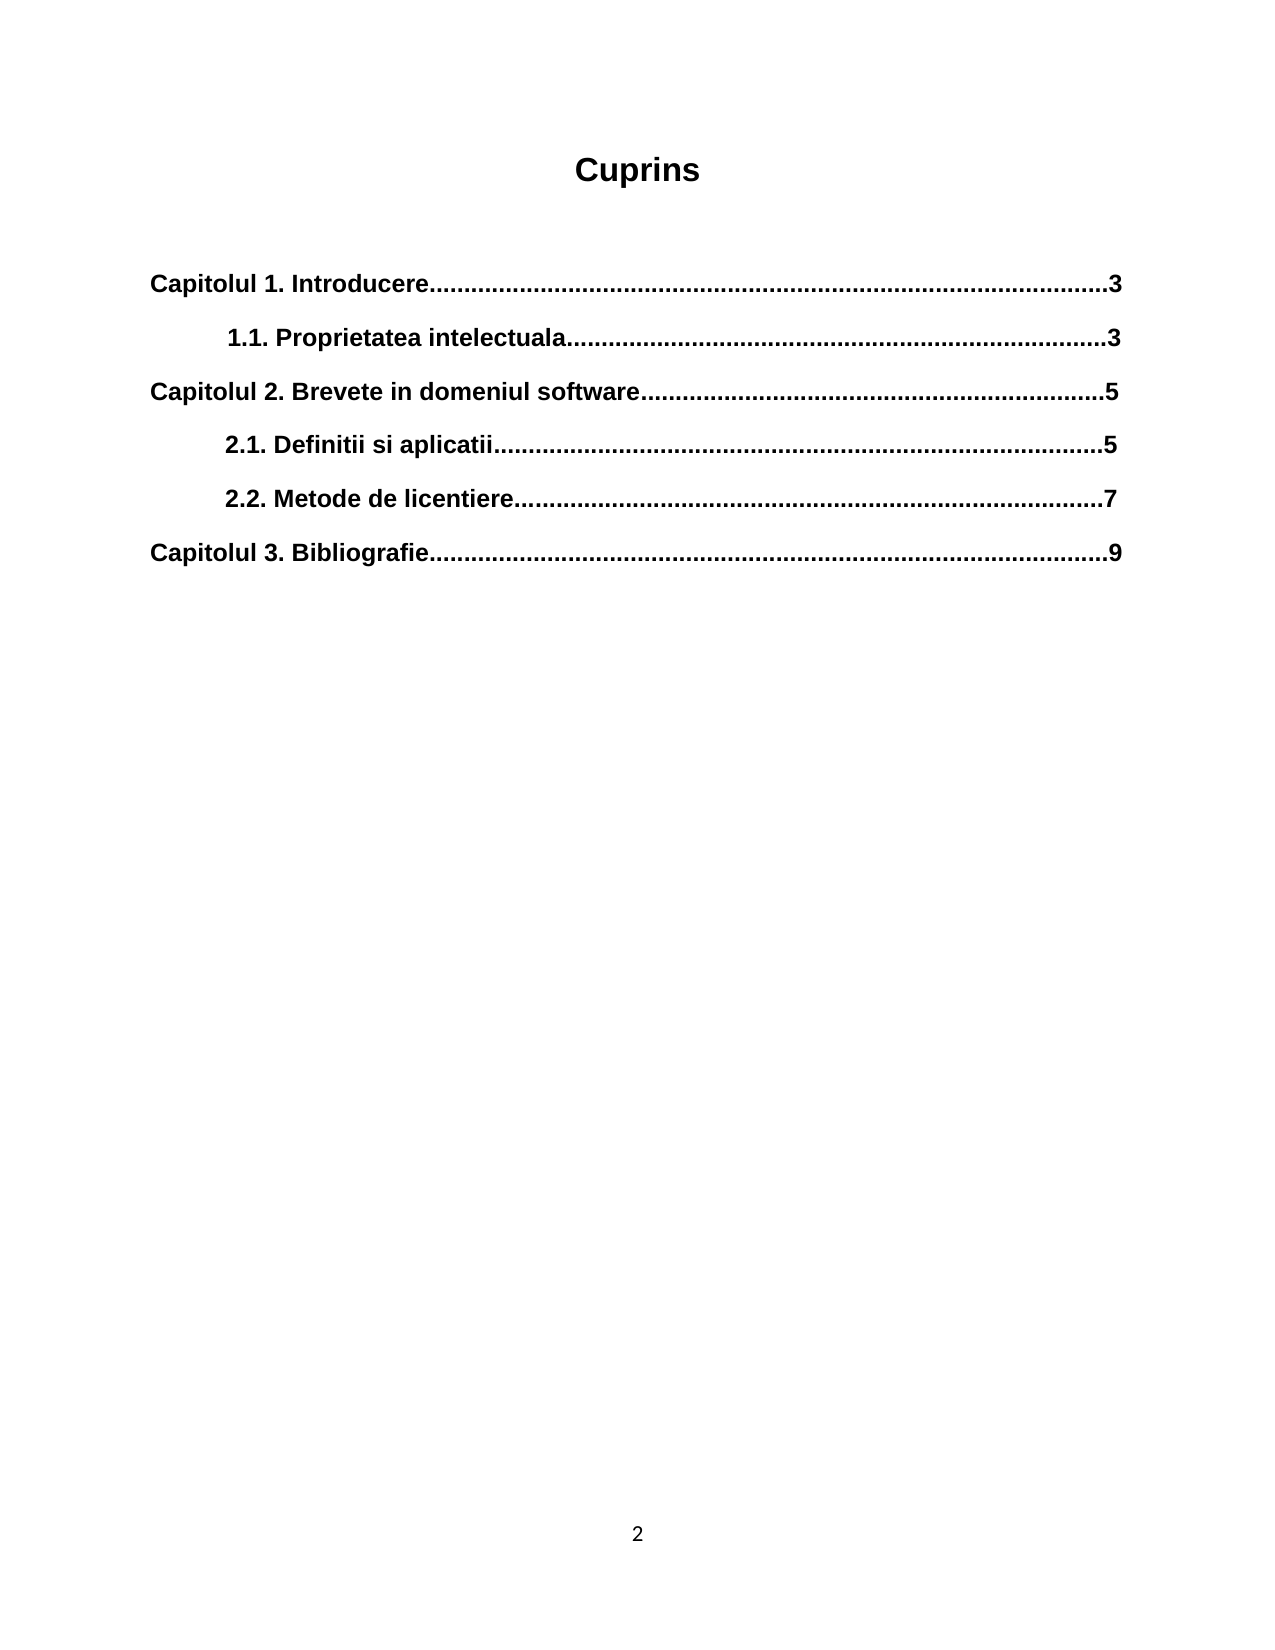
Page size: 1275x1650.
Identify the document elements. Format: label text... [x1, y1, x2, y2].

text 2.1. Definitii si aplicatii........................................................................................5 [150, 430, 1125, 459]
text Capitolul 3. Bibliografie..................................................................................................9 [150, 538, 1125, 567]
text 1.1. Proprietatea intelectuala..............................................................................3 [150, 323, 1125, 351]
text Cuprins [150, 150, 1125, 188]
text 2.2. Metode de licentiere.....................................................................................7 [150, 484, 1125, 513]
text Capitolul 1. Introducere..................................................................................................3 [150, 269, 1125, 298]
text Capitolul 2. Brevete in domeniul software...................................................................5 [150, 377, 1125, 405]
